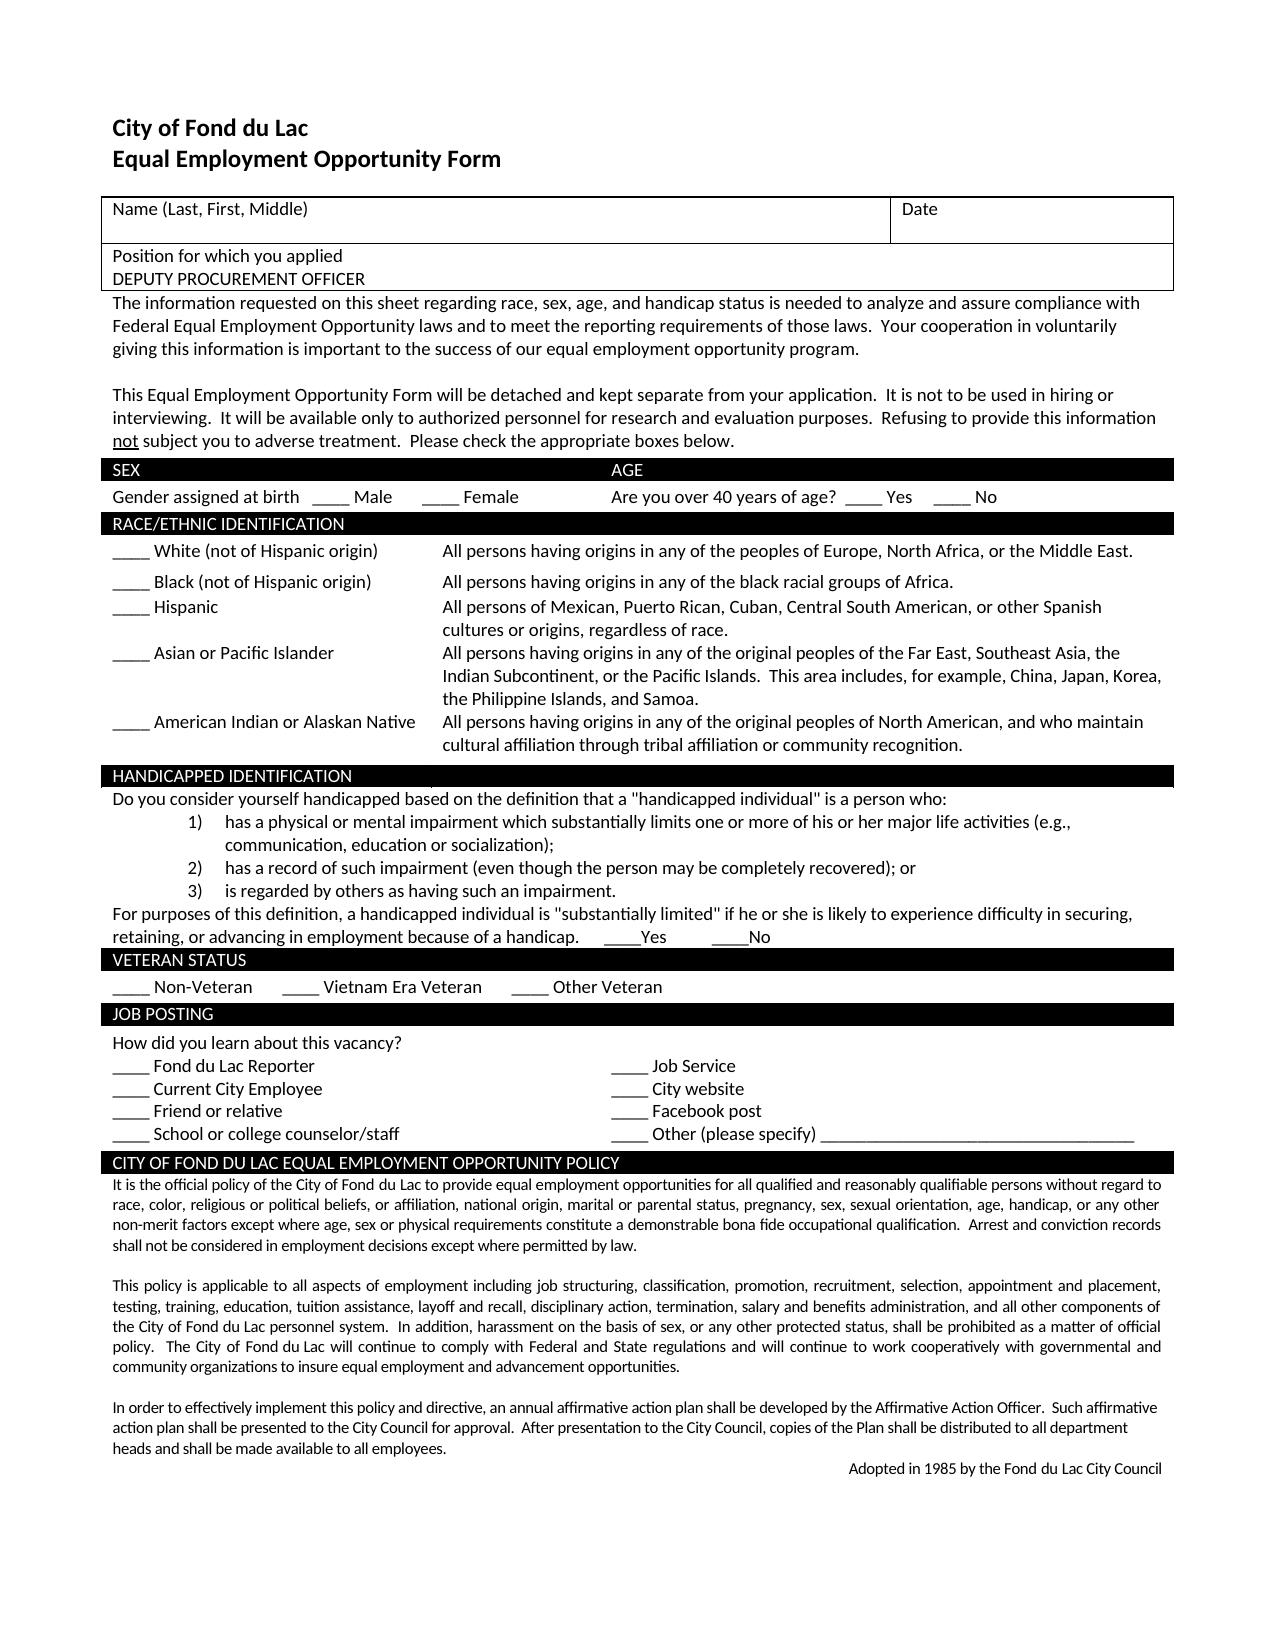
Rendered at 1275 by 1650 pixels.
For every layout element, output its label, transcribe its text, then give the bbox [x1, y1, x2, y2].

table_cell How did you learn about this vacancy? ____ Fond du Lac Reporter ____ Current City Employee ____ Friend or relative ____ School or college counselor/staff [101, 1026, 600, 1151]
table_cell All persons having origins in any of the black racial groups of Africa. [431, 568, 1174, 596]
table_cell The information requested on this sheet regarding race, sex, age, and handicap status is needed to analyze and assure compliance with Federal Equal Employment Opportunity laws and to meet the reporting requirements of those laws. Your cooperation in voluntarily giving this information is important to the success of our equal employment opportunity program. This Equal Employment Opportunity Form will be detached and kept separate from your application. It is not to be used in hiring or interviewing. It will be available only to authorized personnel for research and evaluation purposes. Refusing to provide this information not subject you to adverse treatment. Please check the appropriate boxes below. [101, 291, 1174, 458]
text Equal Employment Opportunity Form [112, 143, 1162, 173]
table_cell ____ Hispanic [101, 596, 431, 641]
table_cell ____ White (not of Hispanic origin) [101, 535, 431, 567]
table_cell It is the official policy of the City of Fond du Lac to provide equal employment opportunities for all qualified and reasonably qualifiable persons without regard to race, color, religious or political beliefs, or affiliation, national origin, marital or parental status, pregnancy, sex, sexual orientation, age, handicap, or any other non-merit factors except where age, sex or physical requirements constitute a demonstrable bona fide occupational qualification. Arrest and conviction records shall not be considered in employment decisions except where permitted by law. This policy is applicable to all aspects of employment including job structuring, classification, promotion, recruitment, selection, appointment and placement, testing, training, education, tuition assistance, layoff and recall, disciplinary action, termination, salary and benefits administration, and all other components of the City of Fond du Lac personnel system. In addition, harassment on the basis of sex, or any other protected status, shall be prohibited as a matter of official policy. The City of Fond du Lac will continue to comply with Federal and State regulations and will continue to work cooperatively with governmental and community organizations to insure equal employment and advancement opportunities. In order to effectively implement this policy and directive, an annual affirmative action plan shall be developed by the Affirmative Action Officer. Such affirmative action plan shall be presented to the City Council for approval. After presentation to the City Council, copies of the Plan shall be distributed to all department heads and shall be made available to all employees. Adopted in 1985 by the Fond du Lac City Council [101, 1174, 1174, 1502]
table_cell Position for which you applied DEPUTY PROCUREMENT OFFICER [102, 244, 1173, 290]
table_cell HANDICAPPED IDENTIFICATION [102, 765, 431, 787]
table_cell Are you over 40 years of age? ____ Yes ____ No [600, 481, 1174, 512]
table_cell Do you consider yourself handicapped based on the definition that a "handicapped individual" is a person who: has a physical or mental impairment which substantially limits one or more of his or her major life activities (e.g., communication, education or socialization); has a record of such impairment (even though the person may be completely recovered); or is regarded by others as having such an impairment. For purposes of this definition, a handicapped individual is "substantially limited" if he or she is likely to experience difficulty in securing, retaining, or advancing in employment because of a handicap. ____Yes ____No [101, 788, 1174, 948]
table_cell All persons of Mexican, Puerto Rican, Cuban, Central South American, or other Spanish cultures or origins, regardless of race. [431, 596, 1174, 641]
table_cell Gender assigned at birth ____ Male ____ Female [101, 481, 600, 512]
table_cell ____ Asian or Pacific Islander [101, 641, 431, 710]
table_cell SEX [102, 458, 599, 481]
table_cell CITY OF FOND DU LAC EQUAL EMPLOYMENT OPPORTUNITY POLICY [102, 1151, 1173, 1174]
table_cell [441, 1003, 1173, 1026]
table_cell ____ Non-Veteran ____ Vietnam Era Veteran ____ Other Veteran [101, 971, 1174, 1003]
table_header Name (Last, First, Middle) [102, 198, 890, 243]
table_header Date [891, 198, 1173, 243]
table_cell [891, 512, 1173, 535]
table_cell ____ Job Service ____ City website ____ Facebook post ____ Other (please specify) __________________________________ [600, 1026, 1174, 1151]
table_cell ____ Black (not of Hispanic origin) [101, 568, 431, 596]
table_cell RACE/ETHNIC IDENTIFICATION [102, 512, 890, 535]
table_cell All persons having origins in any of the peoples of Europe, North Africa, or the Middle East. [431, 535, 1174, 567]
table_cell [441, 948, 1173, 971]
table_cell All persons having origins in any of the original peoples of the Far East, Southeast Asia, the Indian Subcontinent, or the Pacific Islands. This area includes, for example, China, Japan, Korea, the Philippine Islands, and Samoa. [431, 641, 1174, 710]
table_cell JOB POSTING [102, 1003, 440, 1026]
text City of Fond du Lac [112, 112, 1162, 143]
table_cell [432, 765, 1173, 787]
table_cell ____ American Indian or Alaskan Native [101, 710, 431, 764]
table_cell All persons having origins in any of the original peoples of North American, and who maintain cultural affiliation through tribal affiliation or community recognition. [431, 710, 1174, 764]
table_cell VETERAN STATUS [102, 948, 440, 971]
table_cell AGE [601, 458, 1173, 481]
